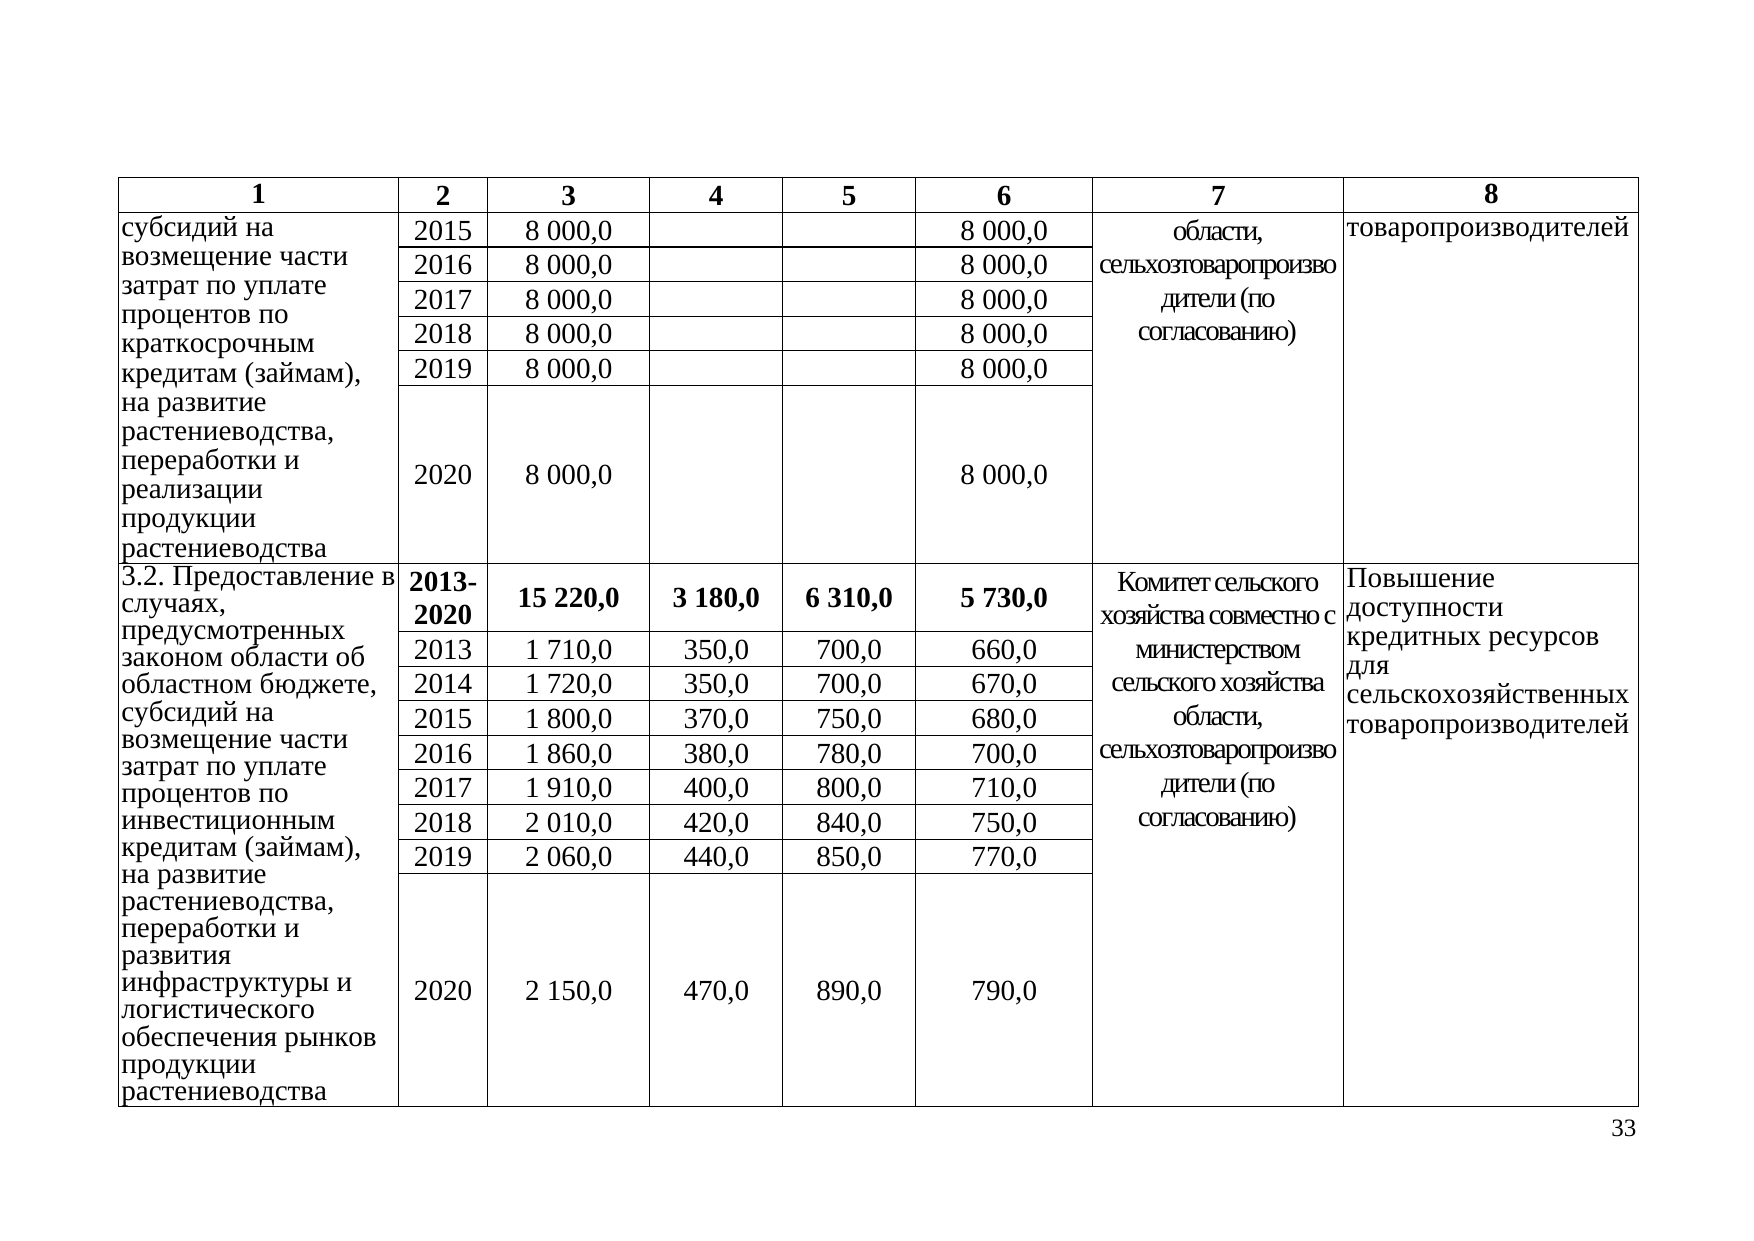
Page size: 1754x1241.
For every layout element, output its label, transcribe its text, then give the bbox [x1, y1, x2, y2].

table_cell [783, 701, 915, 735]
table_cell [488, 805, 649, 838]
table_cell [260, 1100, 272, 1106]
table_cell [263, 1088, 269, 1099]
table_cell 2020 [399, 386, 487, 563]
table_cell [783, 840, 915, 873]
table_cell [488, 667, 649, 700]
table_cell [650, 386, 782, 563]
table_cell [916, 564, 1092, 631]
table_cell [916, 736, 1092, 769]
table_cell 2015 [399, 213, 487, 246]
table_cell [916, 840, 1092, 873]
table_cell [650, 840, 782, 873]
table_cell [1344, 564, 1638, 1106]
table_cell 8 000,0 [916, 317, 1092, 350]
table_cell [650, 213, 782, 246]
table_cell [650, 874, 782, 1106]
table_cell [783, 213, 915, 246]
table_cell 8 000,0 [916, 213, 1092, 246]
table_cell [783, 386, 915, 563]
table_cell 8 000,0 [916, 282, 1092, 316]
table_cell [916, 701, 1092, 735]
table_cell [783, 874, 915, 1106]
table_cell области, сельхозтоваропроизводители (по согласованию) [1093, 213, 1343, 563]
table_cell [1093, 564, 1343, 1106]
table_cell товаропроизводителей [1344, 213, 1638, 563]
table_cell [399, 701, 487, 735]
table_cell 8 000,0 [916, 386, 1092, 563]
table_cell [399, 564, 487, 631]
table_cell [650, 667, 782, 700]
table_cell 8 000,0 [488, 213, 649, 246]
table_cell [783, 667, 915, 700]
table_cell [650, 282, 782, 316]
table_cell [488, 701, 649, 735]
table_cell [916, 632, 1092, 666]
table_cell 1 [119, 178, 398, 212]
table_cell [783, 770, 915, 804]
table_cell 8 000,0 [488, 386, 649, 563]
table_cell [783, 282, 915, 316]
table_cell 2017 [399, 282, 487, 316]
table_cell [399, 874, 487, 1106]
table_cell 8 000,0 [488, 351, 649, 385]
table_cell 2016 [399, 248, 487, 281]
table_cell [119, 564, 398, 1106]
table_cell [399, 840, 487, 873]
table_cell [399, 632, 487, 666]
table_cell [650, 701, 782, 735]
table_cell 2019 [399, 351, 487, 385]
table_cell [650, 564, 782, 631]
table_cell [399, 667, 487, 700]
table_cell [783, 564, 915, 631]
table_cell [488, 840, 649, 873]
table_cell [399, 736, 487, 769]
table_cell [650, 351, 782, 385]
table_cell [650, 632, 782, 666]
table_cell субсидий на возмещение части затрат по уплате процентов по краткосрочным кредитам (займам), на развитие растениеводства, переработки и реализации продукции растениеводства [119, 213, 398, 563]
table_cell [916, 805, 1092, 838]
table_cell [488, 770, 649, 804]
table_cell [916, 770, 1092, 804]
table_cell 5 [783, 178, 915, 212]
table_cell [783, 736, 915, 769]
table_cell 8 000,0 [916, 248, 1092, 281]
table_cell [783, 351, 915, 385]
table_cell 6 [916, 178, 1092, 212]
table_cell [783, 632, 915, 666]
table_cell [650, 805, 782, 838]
table_cell 8 [1344, 178, 1638, 212]
table_cell [650, 317, 782, 350]
table_cell 8 000,0 [916, 351, 1092, 385]
table_cell 2018 [399, 317, 487, 350]
table_cell 3 [488, 178, 649, 212]
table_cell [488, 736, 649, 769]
table_cell 4 [650, 178, 782, 212]
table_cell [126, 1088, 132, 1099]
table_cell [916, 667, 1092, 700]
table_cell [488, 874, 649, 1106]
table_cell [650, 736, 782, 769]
table_cell [650, 248, 782, 281]
table_cell [783, 317, 915, 350]
table_cell [783, 248, 915, 281]
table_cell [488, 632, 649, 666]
table_cell 7 [1093, 178, 1343, 212]
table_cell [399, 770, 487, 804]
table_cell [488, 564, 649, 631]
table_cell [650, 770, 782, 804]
table_cell 8 000,0 [488, 317, 649, 350]
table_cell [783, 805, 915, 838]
table_cell 2 [399, 178, 487, 212]
table_cell 8 000,0 [488, 248, 649, 281]
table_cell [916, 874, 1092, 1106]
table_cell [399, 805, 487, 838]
table_cell 8 000,0 [488, 282, 649, 316]
